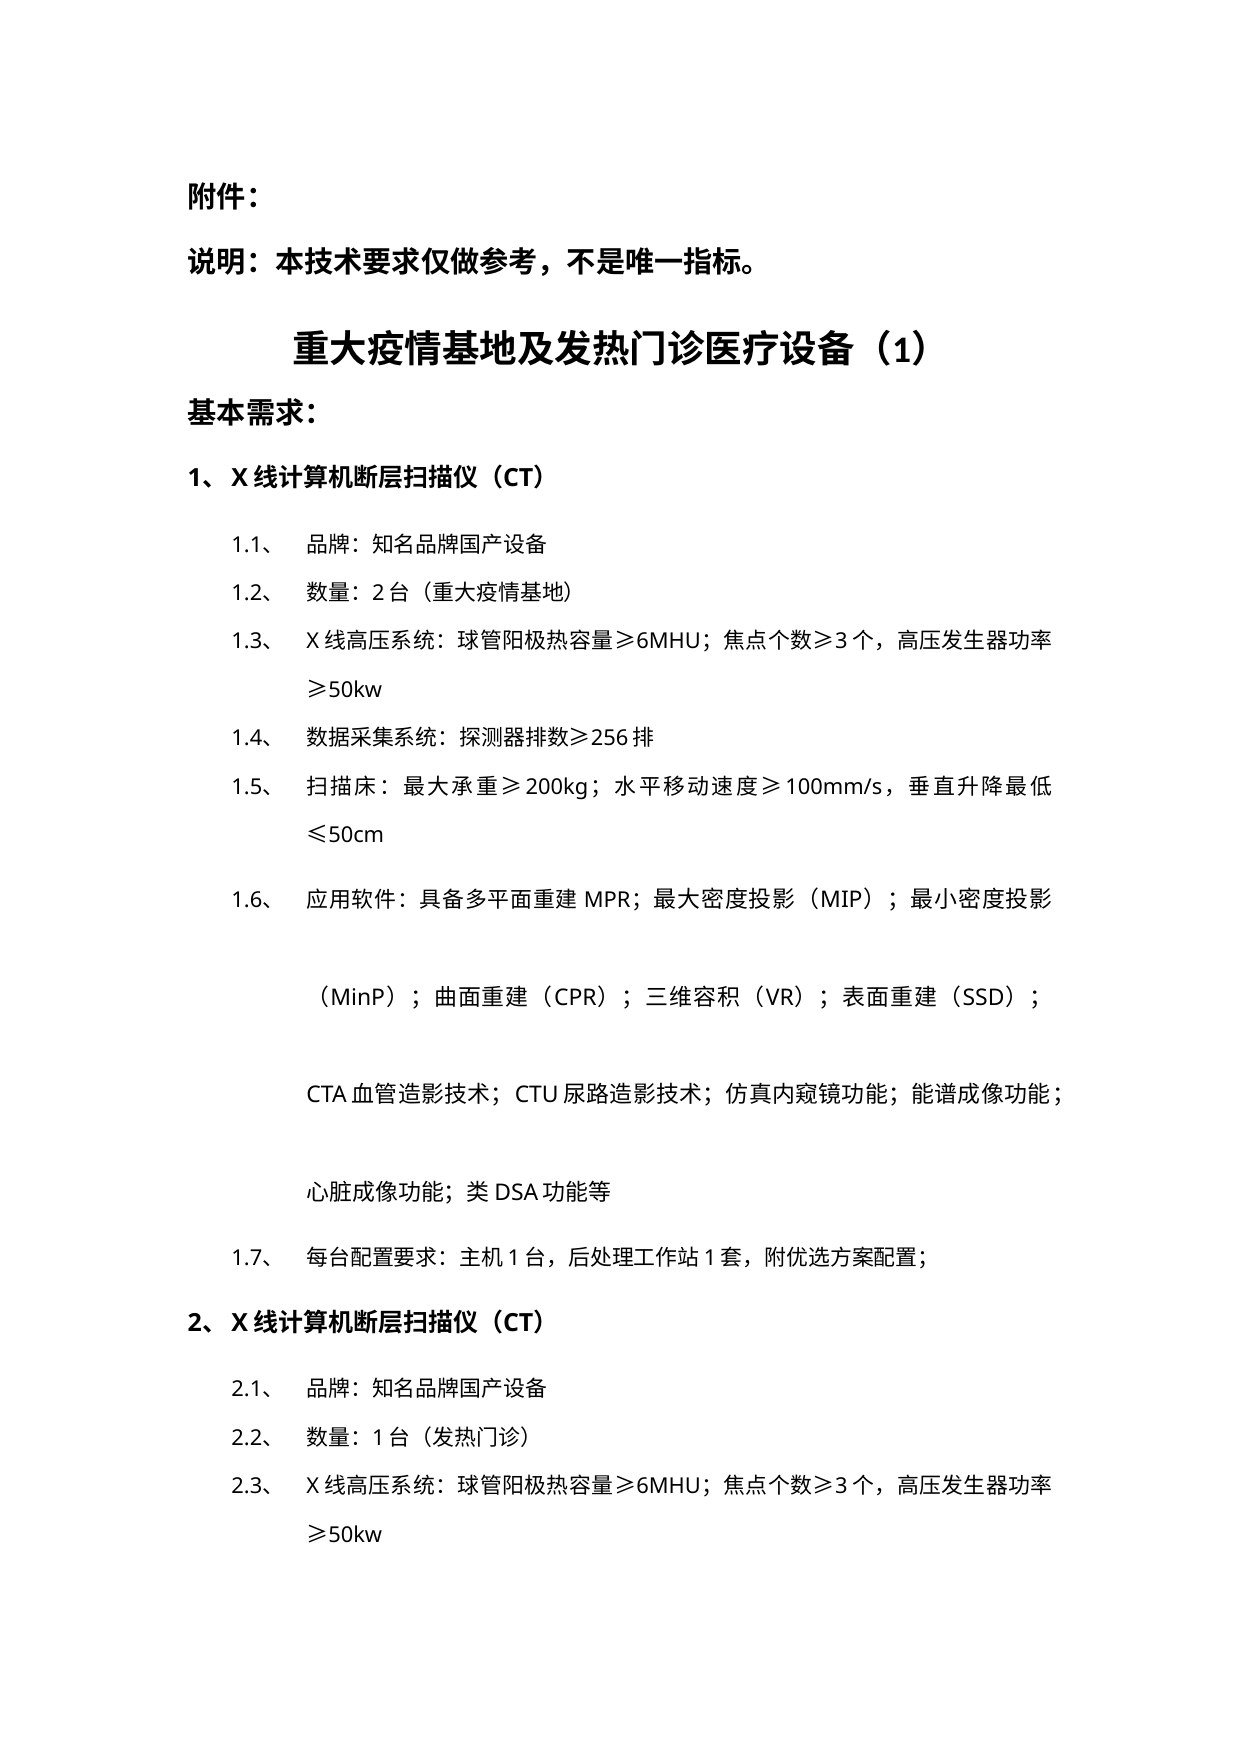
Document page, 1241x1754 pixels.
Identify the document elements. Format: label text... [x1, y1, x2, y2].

list X线计算机断层扫描仪（CT） [187, 1288, 1053, 1353]
list 每台配置要求：主机1台，后处理工作站1套，附优选方案配置； [231, 1239, 1053, 1272]
list 数量：2台（重大疫情基地） [231, 574, 1053, 607]
list 数量：1台（发热门诊） [231, 1419, 1053, 1452]
text 重大疫情基地及发热门诊医疗设备（1） [187, 313, 1053, 378]
list X线高压系统：球管阳极热容量≥6MHU；焦点个数≥3个，高压发生器功率≥50kw [231, 623, 1053, 704]
list 扫描床：最大承重≥200kg；水平移动速度≥100mm/s，垂直升降最低≤50cm [231, 768, 1053, 849]
list 应用软件：具备多平面重建MPR；最大密度投影（MIP）；最小密度投影（MinP）；曲面重建（CPR）；三维容积（VR）；表面重建（SSD）；CTA血管造影技术；CTU尿路造影技术；仿真内窥镜功能；能谱成像功能；心脏成像功能；类DSA功能等 [231, 865, 1053, 1223]
text 附件： [187, 162, 1053, 227]
list 品牌：知名品牌国产设备 [231, 526, 1053, 559]
list 品牌：知名品牌国产设备 [231, 1371, 1053, 1403]
list 数据采集系统：探测器排数≥256排 [231, 720, 1053, 752]
text 说明：本技术要求仅做参考，不是唯一指标。 [187, 227, 1053, 292]
list X线高压系统：球管阳极热容量≥6MHU；焦点个数≥3个，高压发生器功率≥50kw [231, 1468, 1053, 1549]
text 基本需求： [187, 378, 1053, 443]
list X线计算机断层扫描仪（CT） [187, 443, 1053, 508]
